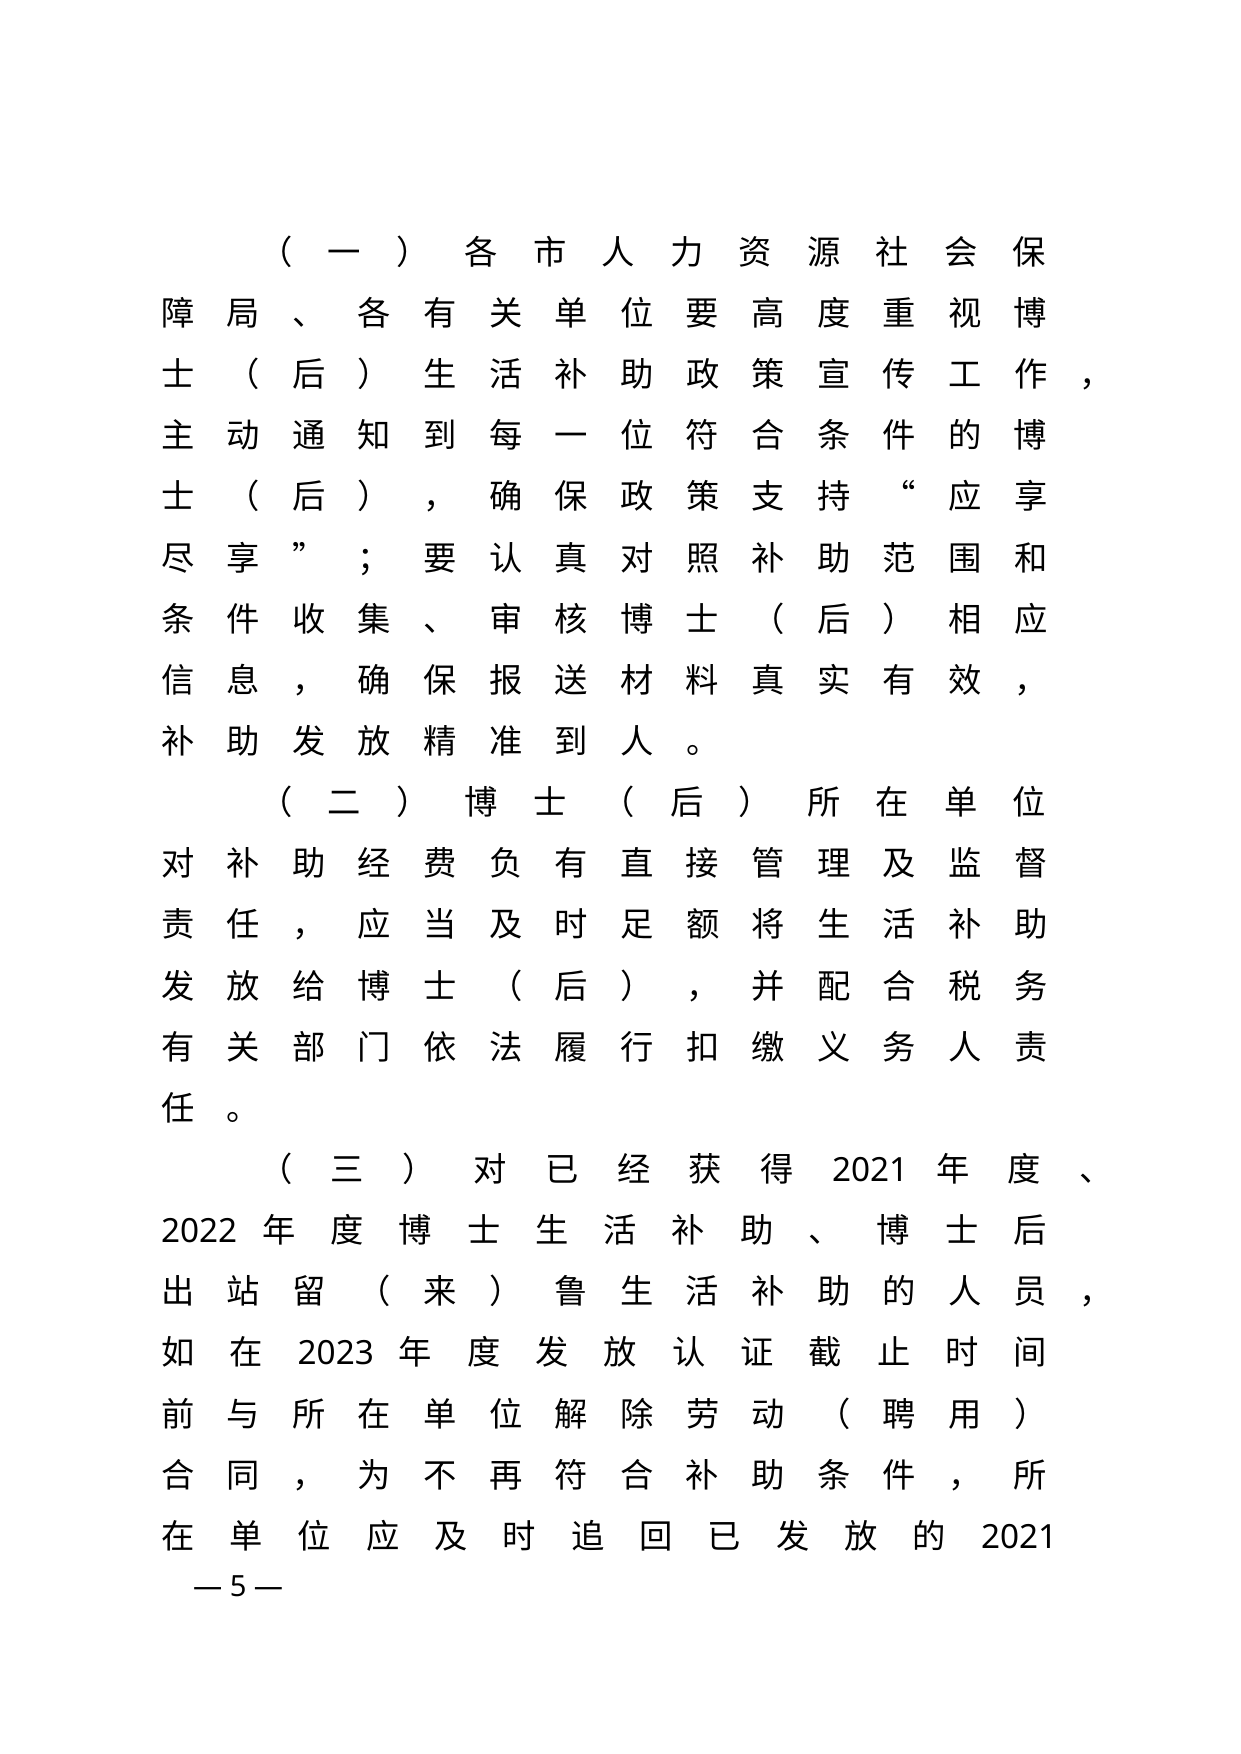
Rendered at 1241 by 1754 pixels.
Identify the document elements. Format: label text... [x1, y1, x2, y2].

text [161, 1136, 1079, 1564]
text （一）各市人力资源社会保障局、各有关单位要高度重视博士（后）生活补助政策宣传工作，主动通知到每一位符合条件的博士（后），确保政策支持“应享尽享”；要认真对照补助范围和条件收集、审核博士（后）相应信息，确保报送材料真实有效，补助发放精准到人。 [161, 219, 1079, 769]
text （二）博士（后）所在单位对补助经费负有直接管理及监督责任，应当及时足额将生活补助发放给博士（后），并配合税务有关部门依法履行扣缴义务人责任。 [161, 769, 1079, 1136]
